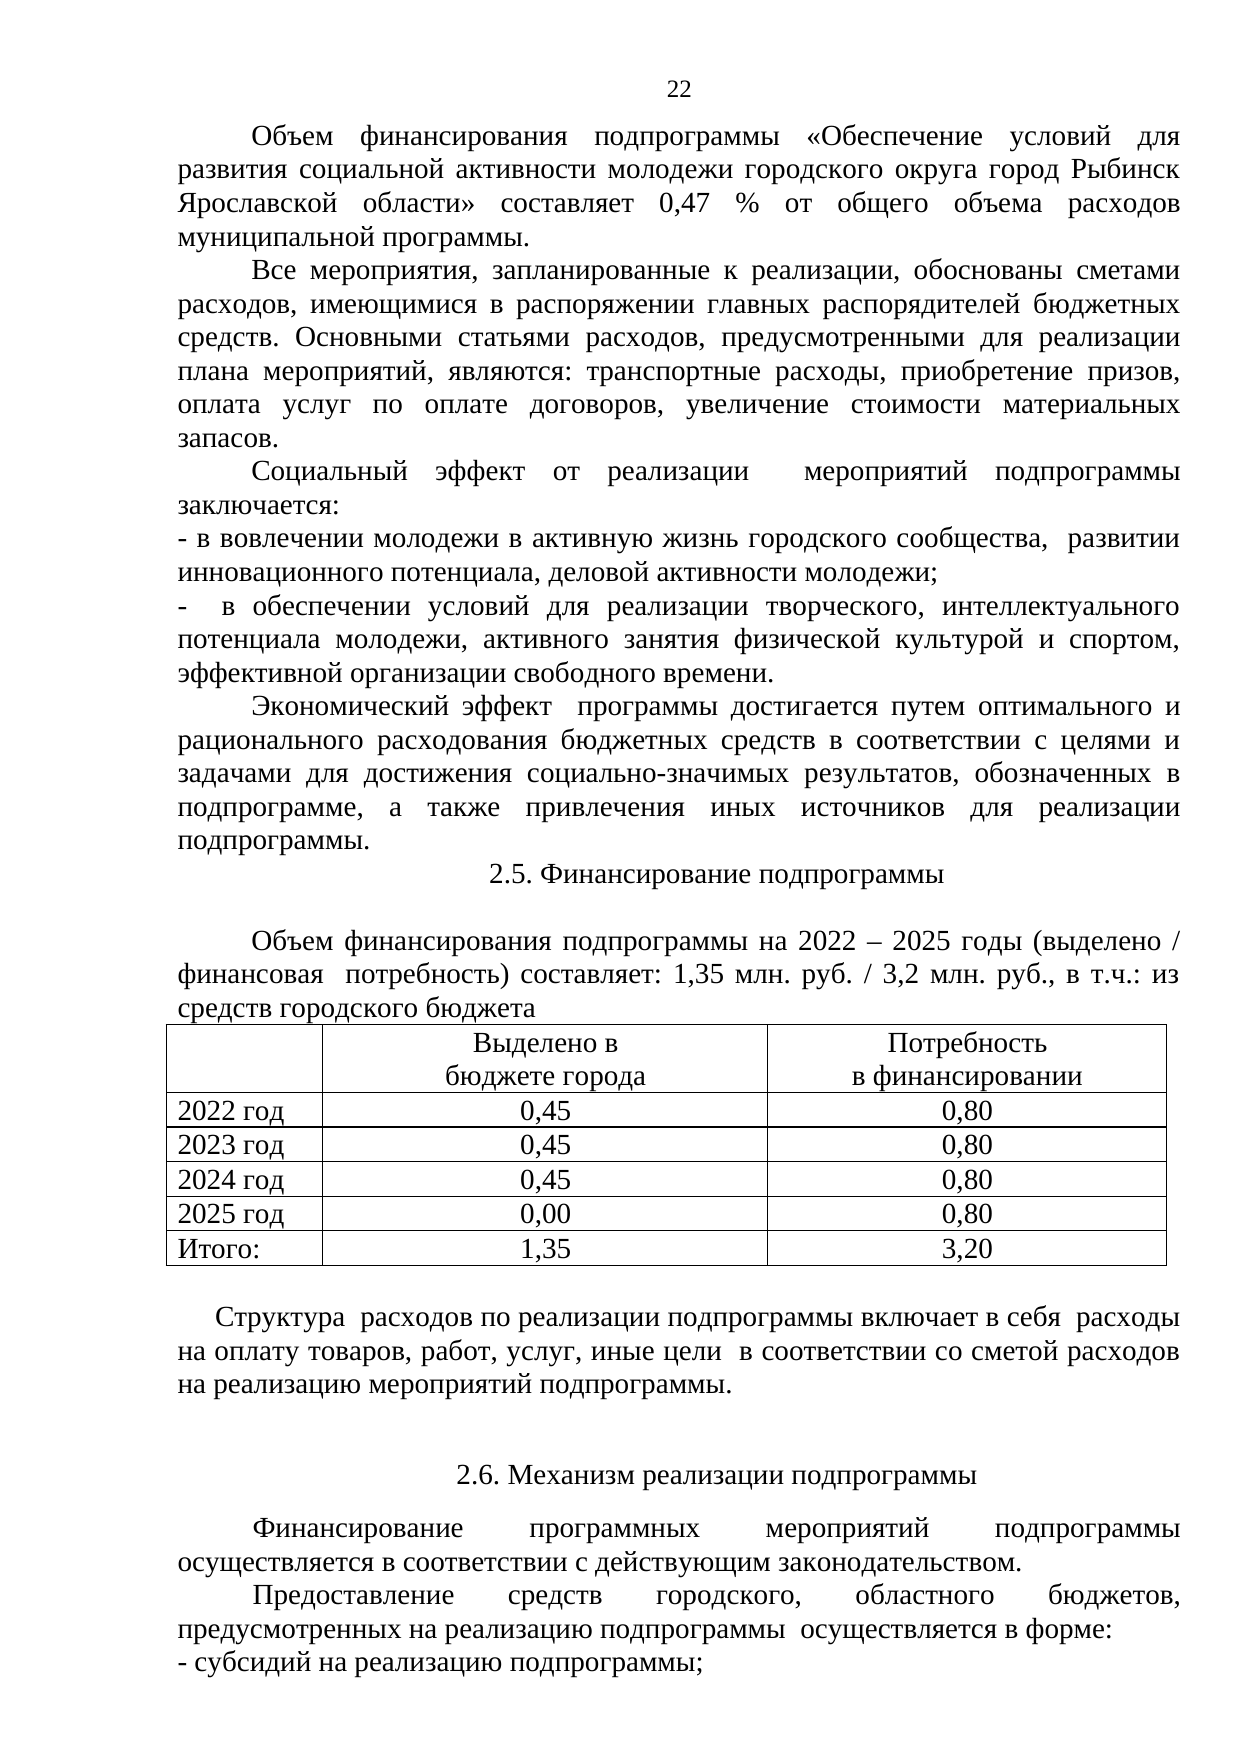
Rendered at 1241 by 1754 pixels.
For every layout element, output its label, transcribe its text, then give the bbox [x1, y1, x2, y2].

text Социальный эффект от реализации мероприятий подпрограммы заключается: [177, 453, 1181, 521]
list Структура расходов по реализации подпрограммы включает в себя расходы на оплату товаров, работ, услуг, иные цели в соответствии со сметой расходов на реализацию мероприятий подпрограммы. [177, 1299, 1181, 1400]
text Объем финансирования подпрограммы «Обеспечение условий для развития социальной активности молодежи городского округа город Рыбинск Ярославской области» составляет 0,47 % от общего объема расходов муниципальной программы. [177, 118, 1181, 252]
table_cell 0,80 [768, 1197, 1166, 1230]
text Все мероприятия, запланированные к реализации, обоснованы сметами расходов, имеющимися в распоряжении главных распорядителей бюджетных средств. Основными статьями расходов, предусмотренными для реализации плана мероприятий, являются: транспортные расходы, приобретение призов, оплата услуг по оплате договоров, увеличение стоимости материальных запасов. [177, 252, 1181, 453]
table_header Выделено в бюджете города [323, 1025, 767, 1092]
table_cell 0,80 [768, 1128, 1166, 1161]
text Финансирование программных мероприятий подпрограммы осуществляется в соответствии с действующим законодательством. [177, 1510, 1181, 1577]
table_cell 2025 год [167, 1197, 322, 1230]
table_cell 2022 год [167, 1093, 322, 1126]
table_header [167, 1025, 322, 1092]
text 2.6. Механизм реализации подпрограммы [177, 1457, 1181, 1491]
text Экономический эффект программы достигается путем оптимального и рационального расходования бюджетных средств в соответствии с целями и задачами для достижения социально-значимых результатов, обозначенных в подпрограмме, а также привлечения иных источников для реализации подпрограммы. [177, 688, 1181, 856]
table_cell 0,45 [323, 1162, 767, 1196]
table_cell 0,00 [323, 1197, 767, 1230]
text Объем финансирования подпрограммы на 2022 – 2025 годы (выделено / финансовая потребность) составляет: 1,35 млн. руб. / 3,2 млн. руб., в т.ч.: из средств городского бюджета [177, 923, 1181, 1024]
table_cell 0,45 [323, 1093, 767, 1126]
text - субсидий на реализацию подпрограммы; [177, 1644, 1181, 1678]
table_cell 2023 год [167, 1128, 322, 1161]
table_header Потребность в финансировании [768, 1025, 1166, 1092]
text Предоставление средств городского, областного бюджетов, предусмотренных на реализацию подпрограммы осуществляется в форме: [177, 1577, 1181, 1644]
text - в обеспечении условий для реализации творческого, интеллектуального потенциала молодежи, активного занятия физической культурой и спортом, эффективной организации свободного времени. [177, 588, 1181, 688]
table_cell 1,35 [323, 1231, 767, 1265]
table_cell 0,80 [768, 1162, 1166, 1196]
text - в вовлечении молодежи в активную жизнь городского сообщества, развитии инновационного потенциала, деловой активности молодежи; [177, 521, 1181, 588]
table_cell 0,45 [323, 1128, 767, 1161]
table_cell 0,80 [768, 1093, 1166, 1126]
text 2.5. Финансирование подпрограммы [177, 856, 1181, 889]
table_cell Итого: [167, 1231, 322, 1265]
table_cell 2024 год [167, 1162, 322, 1196]
table_cell 3,20 [768, 1231, 1166, 1265]
